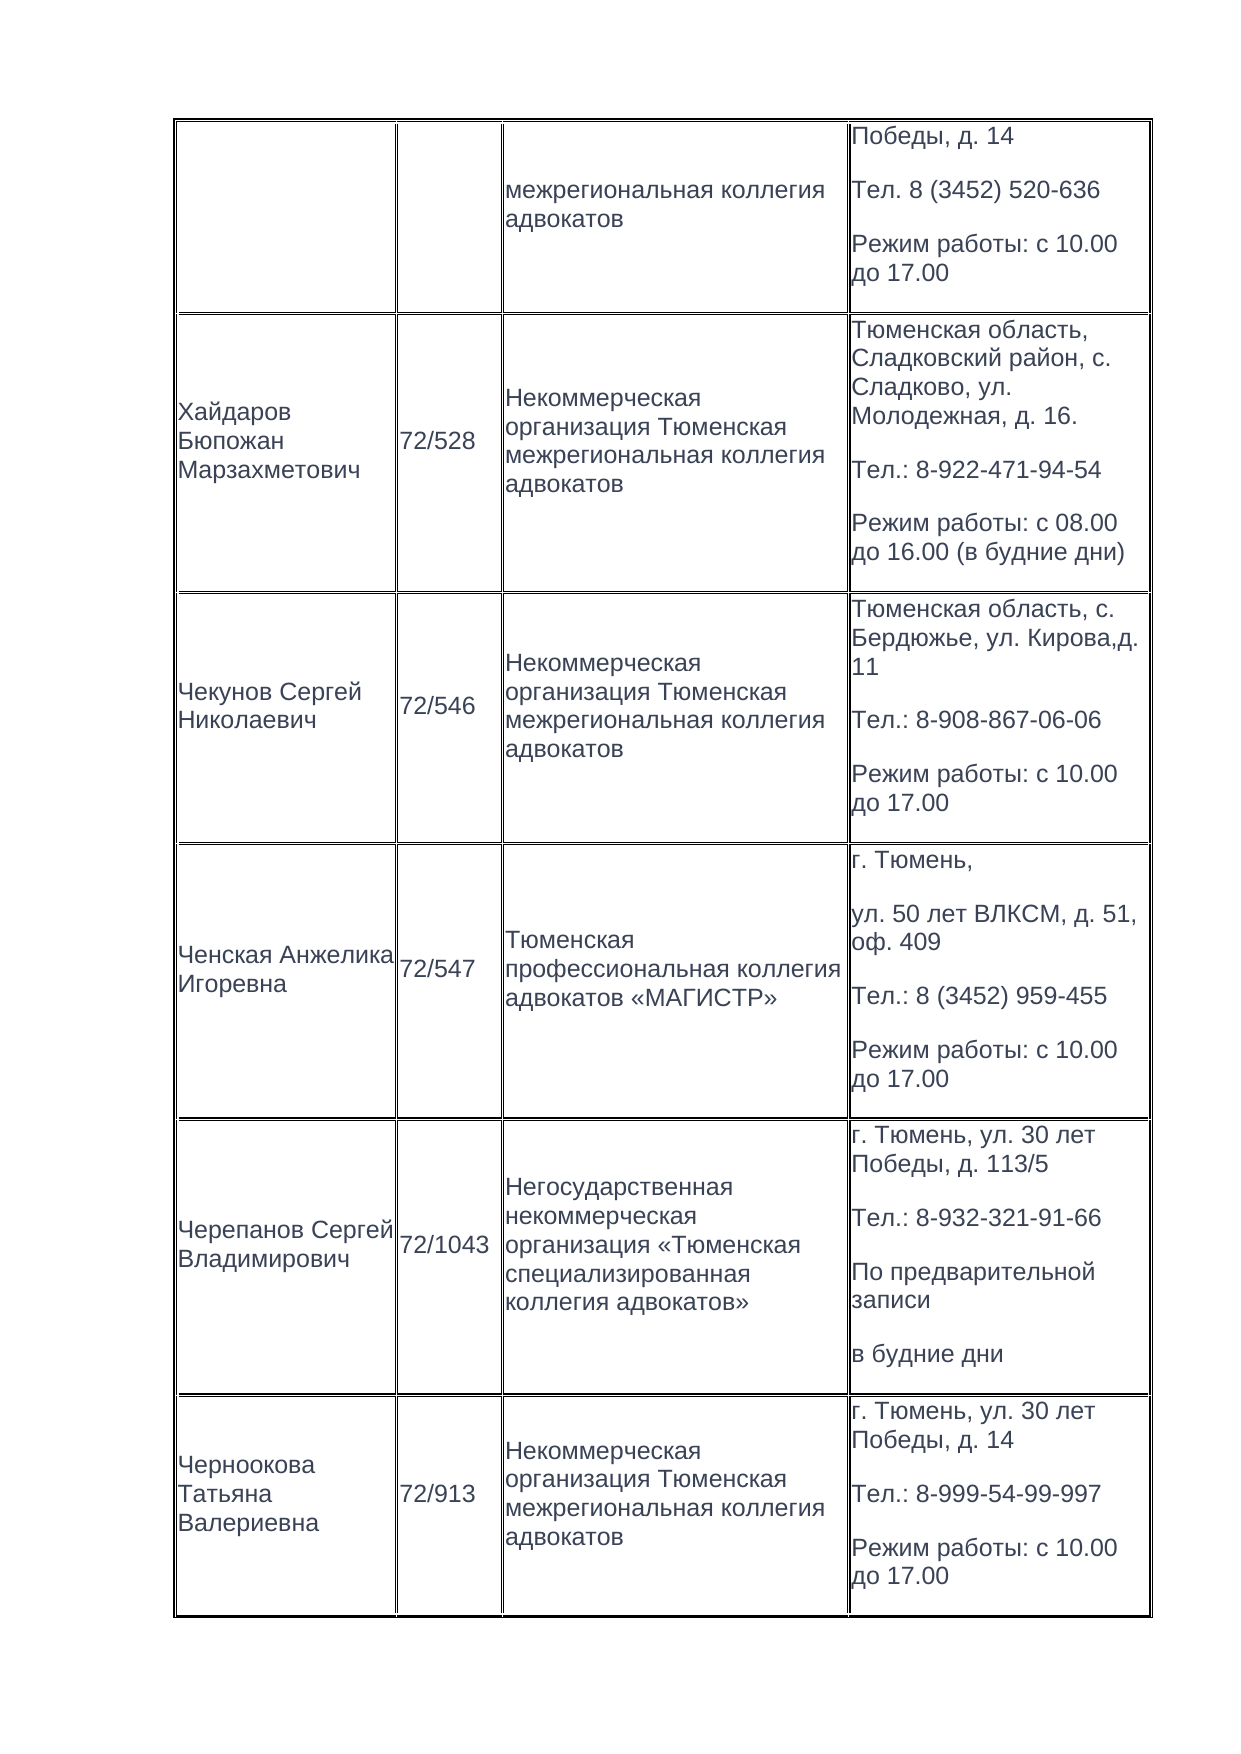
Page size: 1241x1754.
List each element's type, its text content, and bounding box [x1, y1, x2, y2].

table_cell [849, 122, 1149, 311]
table_cell 72/1043 [398, 1121, 501, 1393]
table_cell г. Тюмень, ул. 30 лет Победы, д. 14 Тел.: 8-999-54-99-997 Режим работы: с 10.00 до 17.00 [849, 1393, 1150, 1615]
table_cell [503, 120, 849, 311]
table_cell Ченская Анжелика Игоревна [175, 842, 397, 1117]
table_cell 72/528 [398, 315, 501, 591]
table_cell Черепанов Сергей Владимирович [177, 1117, 395, 1393]
table_cell Черноокова Татьяна Валериевна [177, 1393, 397, 1615]
table_cell Тюменская область, с. Бердюжье, ул. Кирова,д. 11 Тел.: 8-908-867-06-06 Режим работы: с 10.00 до 17.00 [849, 591, 1151, 842]
table_cell Некоммерческая организация Тюменская межрегиональная коллегия адвокатов [503, 1393, 849, 1615]
table_cell Тюменская область, Сладковский район, с. Сладково, ул. Молодежная, д. 16. Тел.: 8-922-471-94-54 Режим работы: с 08.00 до 16.00 (в будние дни) [851, 311, 1150, 591]
table_cell 72/913 [397, 1397, 502, 1615]
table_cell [177, 122, 397, 311]
table_cell Тюменская профессиональная коллегия адвокатов «МАГИСТР» [504, 845, 847, 1117]
table_cell Негосударственная некоммерческая организация «Тюменская специализированная коллегия адвокатов» [504, 1121, 847, 1393]
table_cell 72/546 [398, 594, 501, 842]
table_cell г. Тюмень, ул. 50 лет ВЛКСМ, д. 51, оф. 409 Тел.: 8 (3452) 959-455 Режим работы: с 10.00 до 17.00 [849, 842, 1151, 1117]
table_cell 72/547 [398, 845, 501, 1117]
table_cell Чекунов Сергей Николаевич [175, 591, 397, 842]
table_cell Некоммерческая организация Тюменская межрегиональная коллегия адвокатов [504, 315, 847, 591]
table_cell Хайдаров Бюпожан Марзахметович [177, 311, 395, 591]
table_cell 72/695 [397, 122, 502, 311]
table_cell Некоммерческая организация Тюменская межрегиональная коллегия адвокатов [504, 594, 847, 842]
table_cell г. Тюмень, ул. 30 лет Победы, д. 113/5 Тел.: 8-932-321-91-66 По предварительной записи в будние дни [851, 1117, 1150, 1393]
